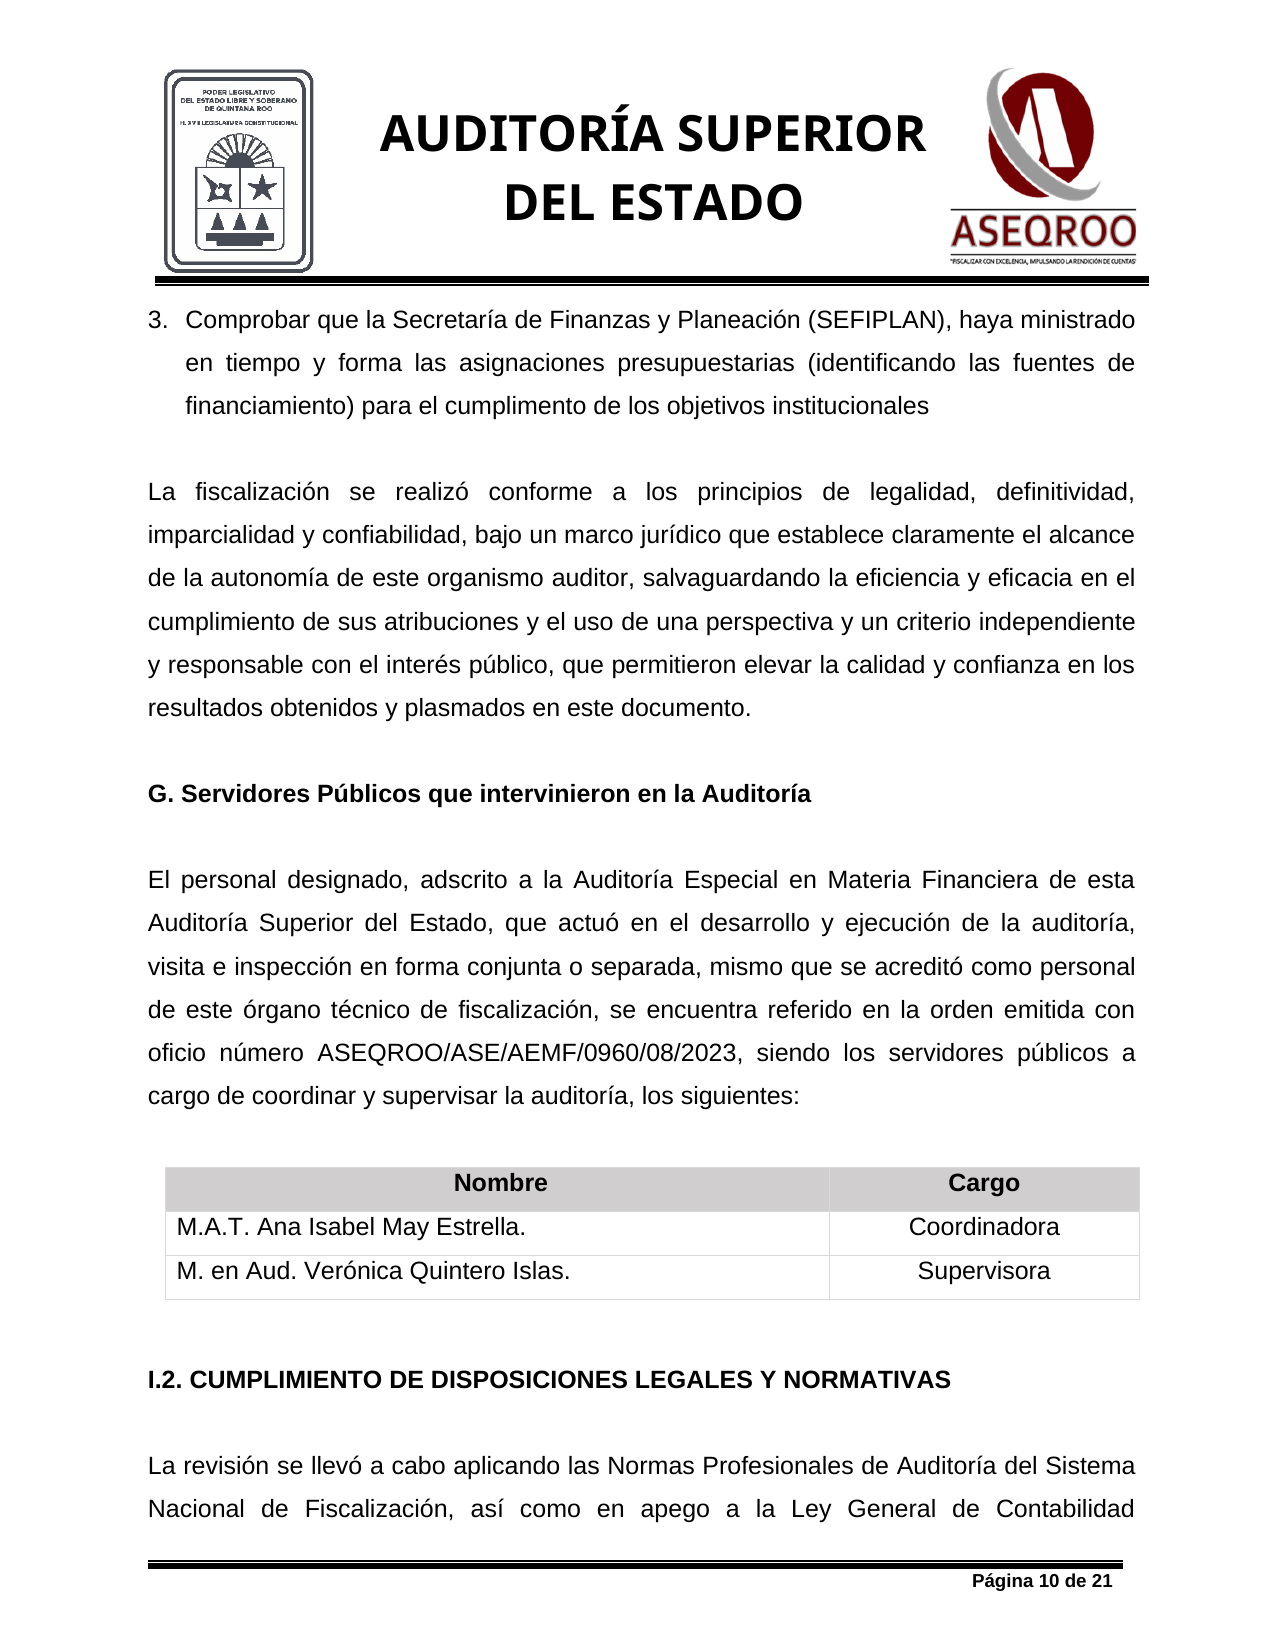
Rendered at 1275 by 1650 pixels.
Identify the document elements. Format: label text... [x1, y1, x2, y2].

picture [162, 68, 314, 273]
text La fiscalización se realizó conforme a los principios de legalidad, definitividad, imparcialidad y confiabilidad, bajo un marco jurídico que establece claramente el alcance de la autonomía de este organismo auditor, salvaguardando la eficiencia y eficacia en el cumplimiento de sus atribuciones y el uso de una perspectiva y un criterio independiente y responsable con el interés público, que permitieron elevar la calidad y confianza en los resultados obtenidos y plasmados en este documento. [148, 477, 1137, 722]
table_cell M. en Aud. Verónica Quintero Islas. [166, 1256, 829, 1299]
table_cell Coordinadora [830, 1212, 1139, 1255]
text I.2. CUMPLIMIENTO DE DISPOSICIONES LEGALES Y NORMATIVAS [148, 1365, 1137, 1394]
table_cell Supervisora [830, 1256, 1139, 1299]
table_header Nombre [166, 1168, 829, 1211]
picture [950, 68, 1137, 265]
table_header Cargo [830, 1168, 1139, 1211]
table_cell M.A.T. Ana Isabel May Estrella. [166, 1212, 829, 1255]
list Comprobar que la Secretaría de Finanzas y Planeación (SEFIPLAN), haya ministrado en tiempo y forma las asignaciones presupuestarias (identificando las fuentes de financiamiento) para el cumplimento de los objetivos institucionales [148, 305, 1137, 420]
text El personal designado, adscrito a la Auditoría Especial en Materia Financiera de esta Auditoría Superior del Estado, que actuó en el desarrollo y ejecución de la auditoría, visita e inspección en forma conjunta o separada, mismo que se acreditó como personal de este órgano técnico de fiscalización, se encuentra referido en la orden emitida con oficio número ASEQROO/ASE/AEMF/0960/08/2023, siendo los servidores públicos a cargo de coordinar y supervisar la auditoría, los siguientes: [148, 865, 1137, 1110]
text G. Servidores Públicos que intervinieron en la Auditoría [148, 779, 1137, 808]
